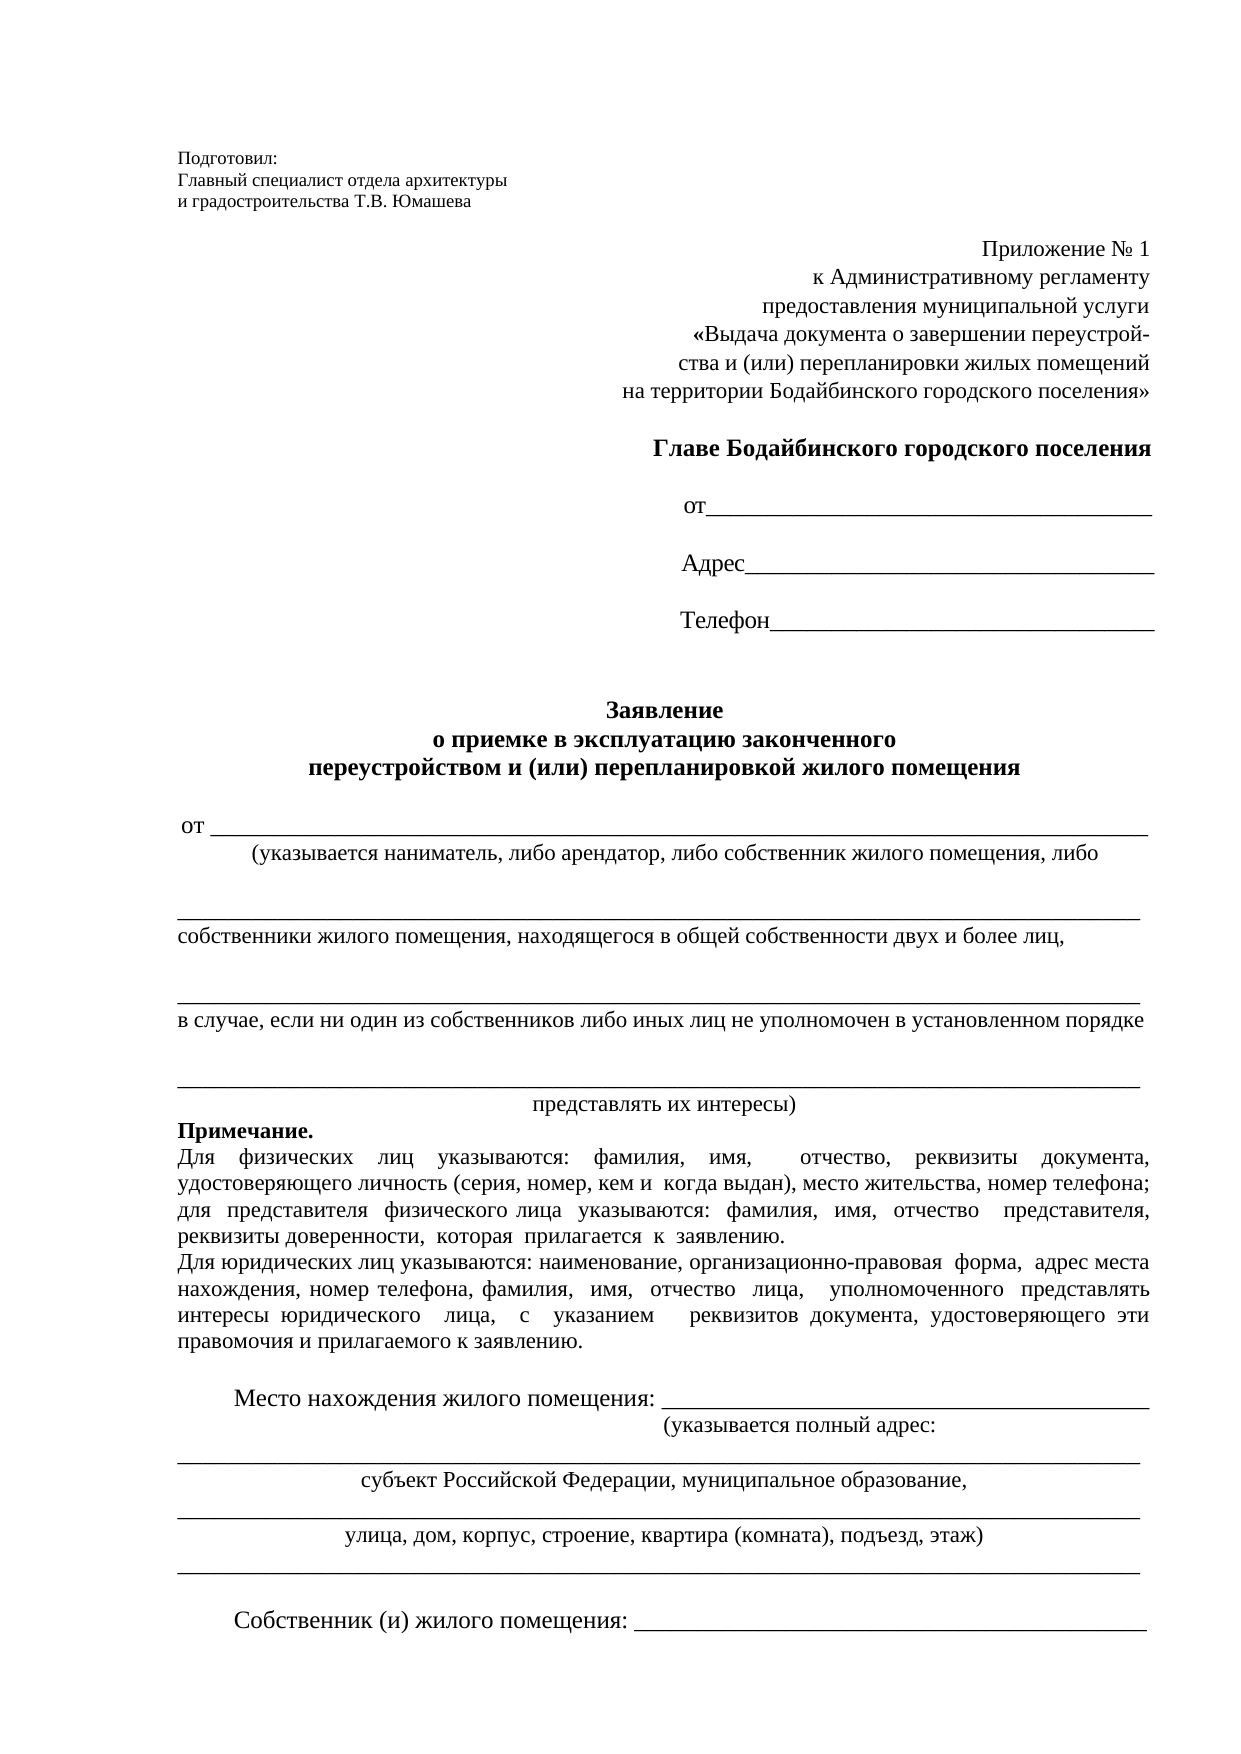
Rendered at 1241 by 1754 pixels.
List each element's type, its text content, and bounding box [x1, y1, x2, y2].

text от ___________________________________________________________________________ [177, 810, 1152, 839]
text _____________________________________________________________________________ [177, 894, 1152, 923]
text в случае, если ни один из собственников либо иных лиц не уполномочен в установленном порядке [177, 1006, 1152, 1033]
text ства и (или) перепланировки жилых помещений [177, 347, 1150, 376]
text Приложение № 1 [177, 233, 1150, 262]
text Собственник (и) жилого помещения: _________________________________________ [177, 1605, 1152, 1634]
text от [177, 491, 1152, 519]
text о приемке в эксплуатацию законченного [177, 724, 1152, 752]
text к Административному регламенту [177, 262, 1150, 290]
text (указывается наниматель, либо арендатор, либо собственник жилого помещения, либо [177, 839, 1152, 865]
text предоставления муниципальной услуги [177, 290, 1150, 319]
text (указывается полный адрес: [177, 1411, 1152, 1438]
text _____________________________________________________________________________ [177, 1493, 1152, 1522]
text Подготовил: [177, 147, 1152, 168]
text Место нахождения жилого помещения: _______________________________________ [177, 1383, 1152, 1411]
text «Выдача документа о завершении переустрой- [177, 319, 1150, 347]
text улица, дом, корпус, строение, квартира (комната), подъезд, этаж) [177, 1522, 1152, 1548]
text Адрес [681, 525, 1152, 583]
text Заявление [177, 695, 1152, 724]
text Для физических лиц указываются: фамилия, имя, отчество, реквизиты документа, удостоверяющего личность (серия, номер, кем и когда выдан), место жительства, номер телефона; для представителя физического лица указываются: фамилия, имя, отчество представителя, реквизиты доверенности, которая прилагается к заявлению. [177, 1143, 1152, 1248]
text Главный специалист отдела архитектуры [177, 168, 1152, 190]
text _____________________________________________________________________________ [177, 1438, 1152, 1466]
text Примечание. [177, 1117, 1152, 1143]
text _____________________________________________________________________________ [177, 978, 1152, 1006]
text собственники жилого помещения, находящегося в общей собственности двух и более лиц, [177, 923, 1152, 949]
text переустройством и (или) перепланировкой жилого помещения [177, 752, 1152, 781]
text субъект Российской Федерации, муниципальное образование, [177, 1466, 1152, 1493]
text Главе Бодайбинского городского поселения [177, 433, 1152, 462]
text _____________________________________________________________________________ [177, 1548, 1152, 1577]
text представлять их интересы) [177, 1090, 1152, 1117]
text _____________________________________________________________________________ [177, 1062, 1152, 1090]
text Телефон [680, 583, 1152, 640]
text и градостроительства Т.В. Юмашева [177, 190, 1152, 212]
text Для юридических лиц указываются: наименование, организационно-правовая форма, адрес места нахождения, номер телефона, фамилия, имя, отчество лица, уполномоченного представлять интересы юридического лица, с указанием реквизитов документа, удостоверяющего эти правомочия и прилагаемого к заявлению. [177, 1248, 1152, 1354]
text на территории Бодайбинского городского поселения» [177, 376, 1150, 404]
